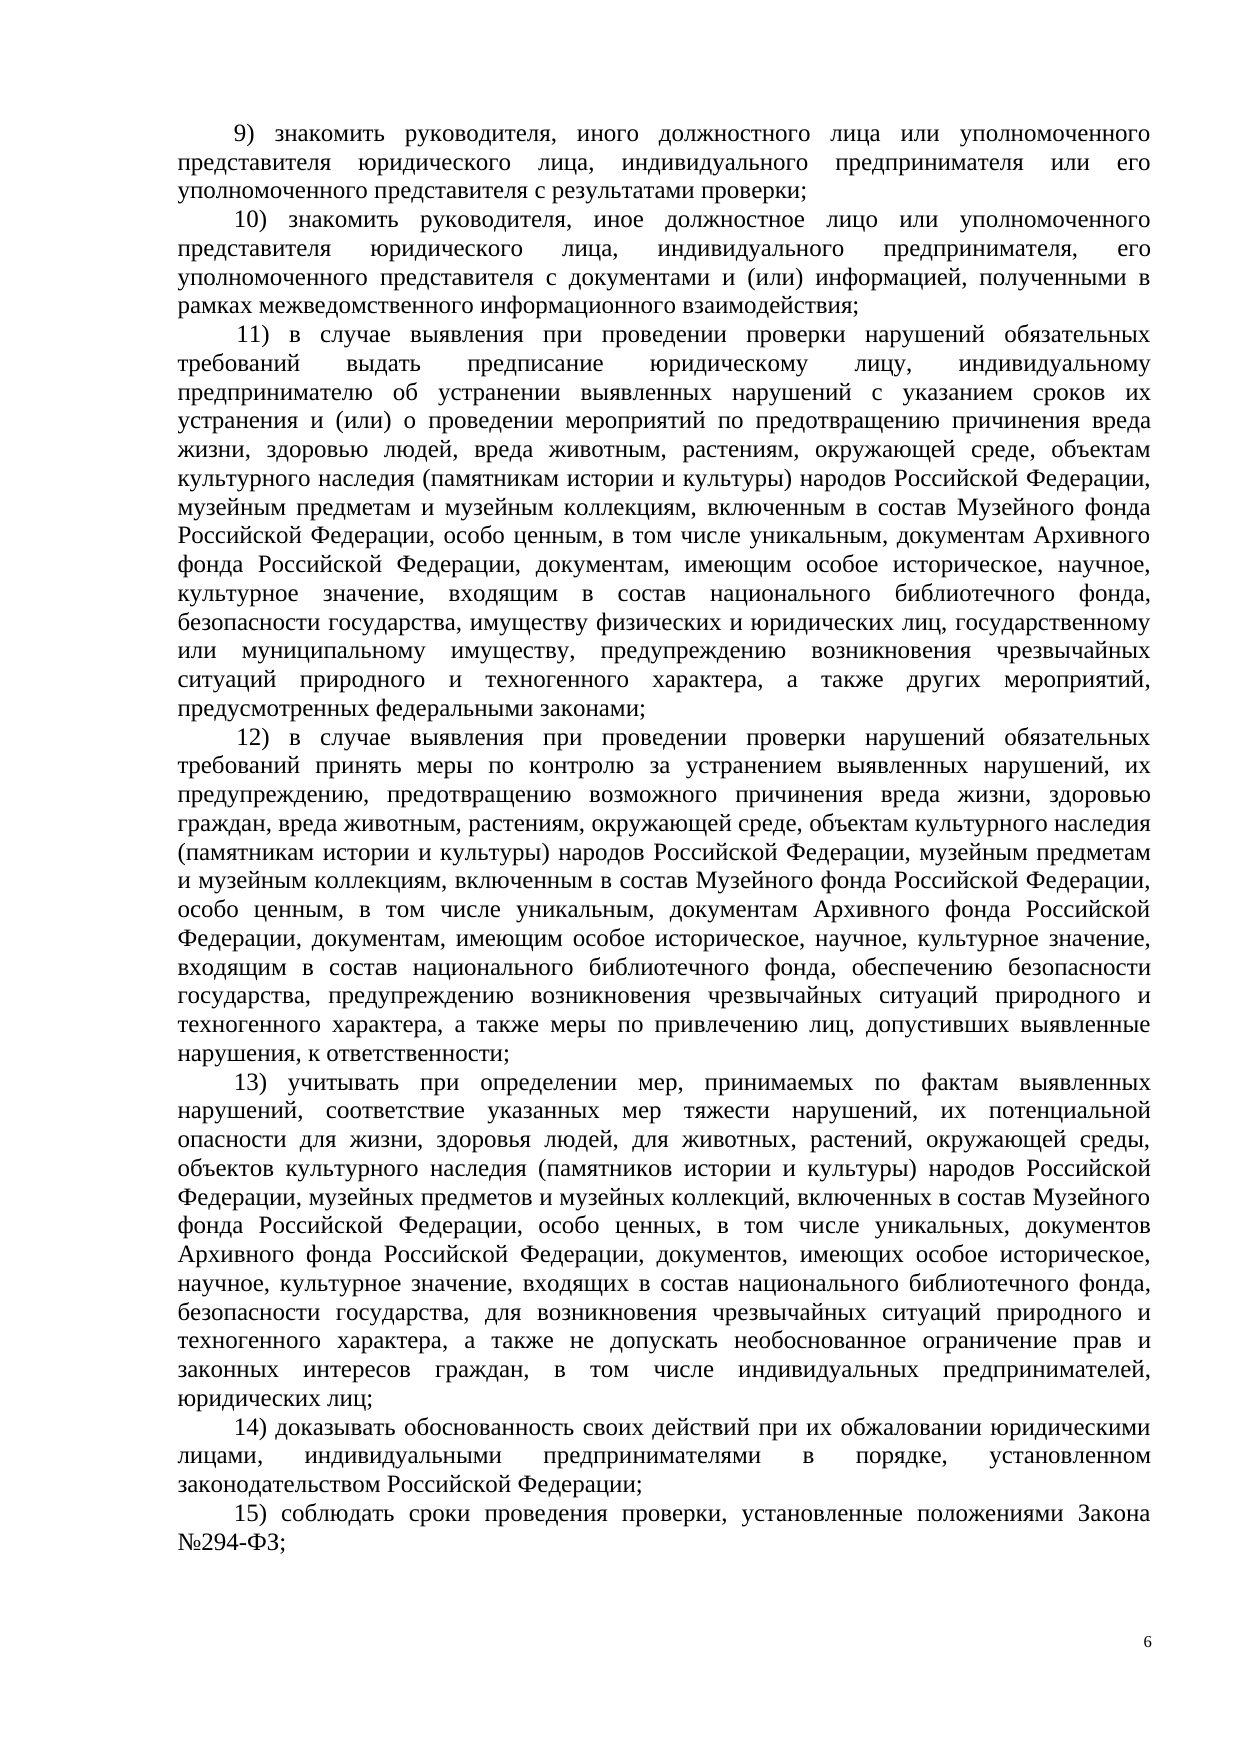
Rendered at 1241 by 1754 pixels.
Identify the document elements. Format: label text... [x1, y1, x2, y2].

text 9) знакомить руководителя, иного должностного лица или уполномоченного представителя юридического лица, индивидуального предпринимателя или его уполномоченного представителя с результатами проверки; [177, 118, 1152, 204]
text 11) в случае выявления при проведении проверки нарушений обязательных требований выдать предписание юридическому лицу, индивидуальному предпринимателю об устранении выявленных нарушений с указанием сроков их устранения и (или) о проведении мероприятий по предотвращению причинения вреда жизни, здоровью людей, вреда животным, растениям, окружающей среде, объектам культурного наследия (памятникам истории и культуры) народов Российской Федерации, музейным предметам и музейным коллекциям, включенным в состав Музейного фонда Российской Федерации, особо ценным, в том числе уникальным, документам Архивного фонда Российской Федерации, документам, имеющим особое историческое, научное, культурное значение, входящим в состав национального библиотечного фонда, безопасности государства, имуществу физических и юридических лиц, государственному или муниципальному имуществу, предупреждению возникновения чрезвычайных ситуаций природного и техногенного характера, а также других мероприятий, предусмотренных федеральными законами; [177, 319, 1152, 722]
text 10) знакомить руководителя, иное должностное лицо или уполномоченного представителя юридического лица, индивидуального предпринимателя, его уполномоченного представителя с документами и (или) информацией, полученными в рамках межведомственного информационного взаимодействия; [177, 204, 1152, 319]
text 13) учитывать при определении мер, принимаемых по фактам выявленных нарушений, соответствие указанных мер тяжести нарушений, их потенциальной опасности для жизни, здоровья людей, для животных, растений, окружающей среды, объектов культурного наследия (памятников истории и культуры) народов Российской Федерации, музейных предметов и музейных коллекций, включенных в состав Музейного фонда Российской Федерации, особо ценных, в том числе уникальных, документов Архивного фонда Российской Федерации, документов, имеющих особое историческое, научное, культурное значение, входящих в состав национального библиотечного фонда, безопасности государства, для возникновения чрезвычайных ситуаций природного и техногенного характера, а также не допускать необоснованное ограничение прав и законных интересов граждан, в том числе индивидуальных предпринимателей, юридических лиц; [177, 1067, 1152, 1412]
text 15) соблюдать сроки проведения проверки, установленные положениями Закона №294-ФЗ; [177, 1498, 1152, 1556]
text 14) доказывать обоснованность своих действий при их обжаловании юридическими лицами, индивидуальными предпринимателями в порядке, установленном законодательством Российской Федерации; [177, 1412, 1152, 1498]
text 12) в случае выявления при проведении проверки нарушений обязательных требований принять меры по контролю за устранением выявленных нарушений, их предупреждению, предотвращению возможного причинения вреда жизни, здоровью граждан, вреда животным, растениям, окружающей среде, объектам культурного наследия (памятникам истории и культуры) народов Российской Федерации, музейным предметам и музейным коллекциям, включенным в состав Музейного фонда Российской Федерации, особо ценным, в том числе уникальным, документам Архивного фонда Российской Федерации, документам, имеющим особое историческое, научное, культурное значение, входящим в состав национального библиотечного фонда, обеспечению безопасности государства, предупреждению возникновения чрезвычайных ситуаций природного и техногенного характера, а также меры по привлечению лиц, допустивших выявленные нарушения, к ответственности; [177, 722, 1152, 1067]
